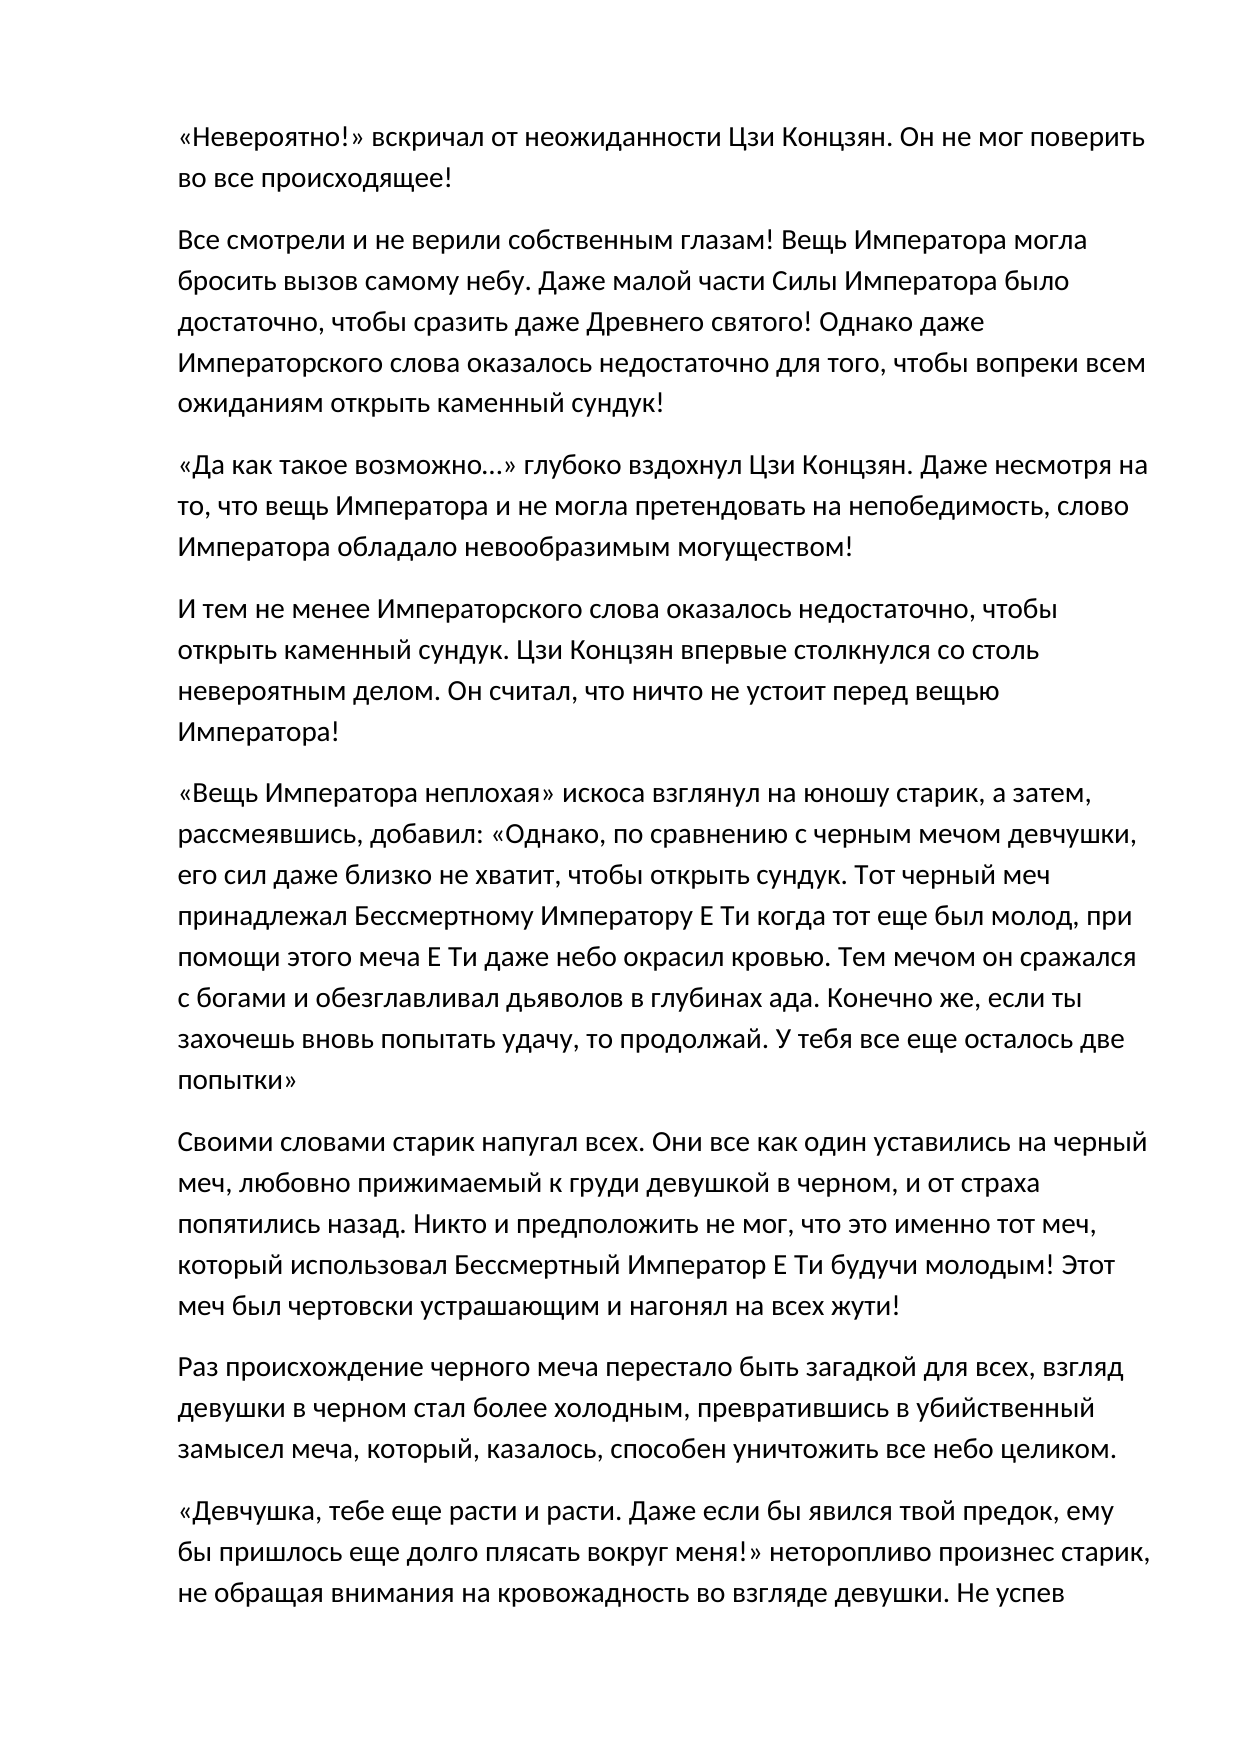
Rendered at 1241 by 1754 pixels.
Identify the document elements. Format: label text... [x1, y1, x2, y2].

text Своими словами старик напугал всех. Они все как один уставились на черный меч, любовно прижимаемый к груди девушкой в черном, и от страха попятились назад. Никто и предположить не мог, что это именно тот меч, который использовал Бессмертный Император Е Ти будучи молодым! Этот меч был чертовски устрашающим и нагонял на всех жути! [177, 1123, 1152, 1322]
text «Вещь Императора неплохая» искоса взглянул на юношу старик, а затем, рассмеявшись, добавил: «Однако, по сравнению с черным мечом девчушки, его сил даже близко не хватит, чтобы открыть сундук. Тот черный меч принадлежал Бессмертному Императору Е Ти когда тот еще был молод, при помощи этого меча Е Ти даже небо окрасил кровью. Тем мечом он сражался с богами и обезглавливал дьяволов в глубинах ада. Конечно же, если ты захочешь вновь попытать удачу, то продолжай. У тебя все еще осталось две попытки» [177, 774, 1152, 1097]
text «Невероятно!» вскричал от неожиданности Цзи Концзян. Он не мог поверить во все происходящее! [177, 118, 1152, 195]
text «Да как такое возможно…» глубоко вздохнул Цзи Концзян. Даже несмотря на то, что вещь Императора и не могла претендовать на непобедимость, слово Императора обладало невообразимым могуществом! [177, 446, 1152, 564]
text И тем не менее Императорского слова оказалось недостаточно, чтобы открыть каменный сундук. Цзи Концзян впервые столкнулся со столь невероятным делом. Он считал, что ничто не устоит перед вещью Императора! [177, 590, 1152, 748]
text Все смотрели и не верили собственным глазам! Вещь Императора могла бросить вызов самому небу. Даже малой части Силы Императора было достаточно, чтобы сразить даже Древнего святого! Однако даже Императорского слова оказалось недостаточно для того, чтобы вопреки всем ожиданиям открыть каменный сундук! [177, 221, 1152, 420]
text Раз происхождение черного меча перестало быть загадкой для всех, взгляд девушки в черном стал более холодным, превратившись в убийственный замысел меча, который, казалось, способен уничтожить все небо целиком. [177, 1348, 1152, 1466]
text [177, 1492, 1152, 1609]
